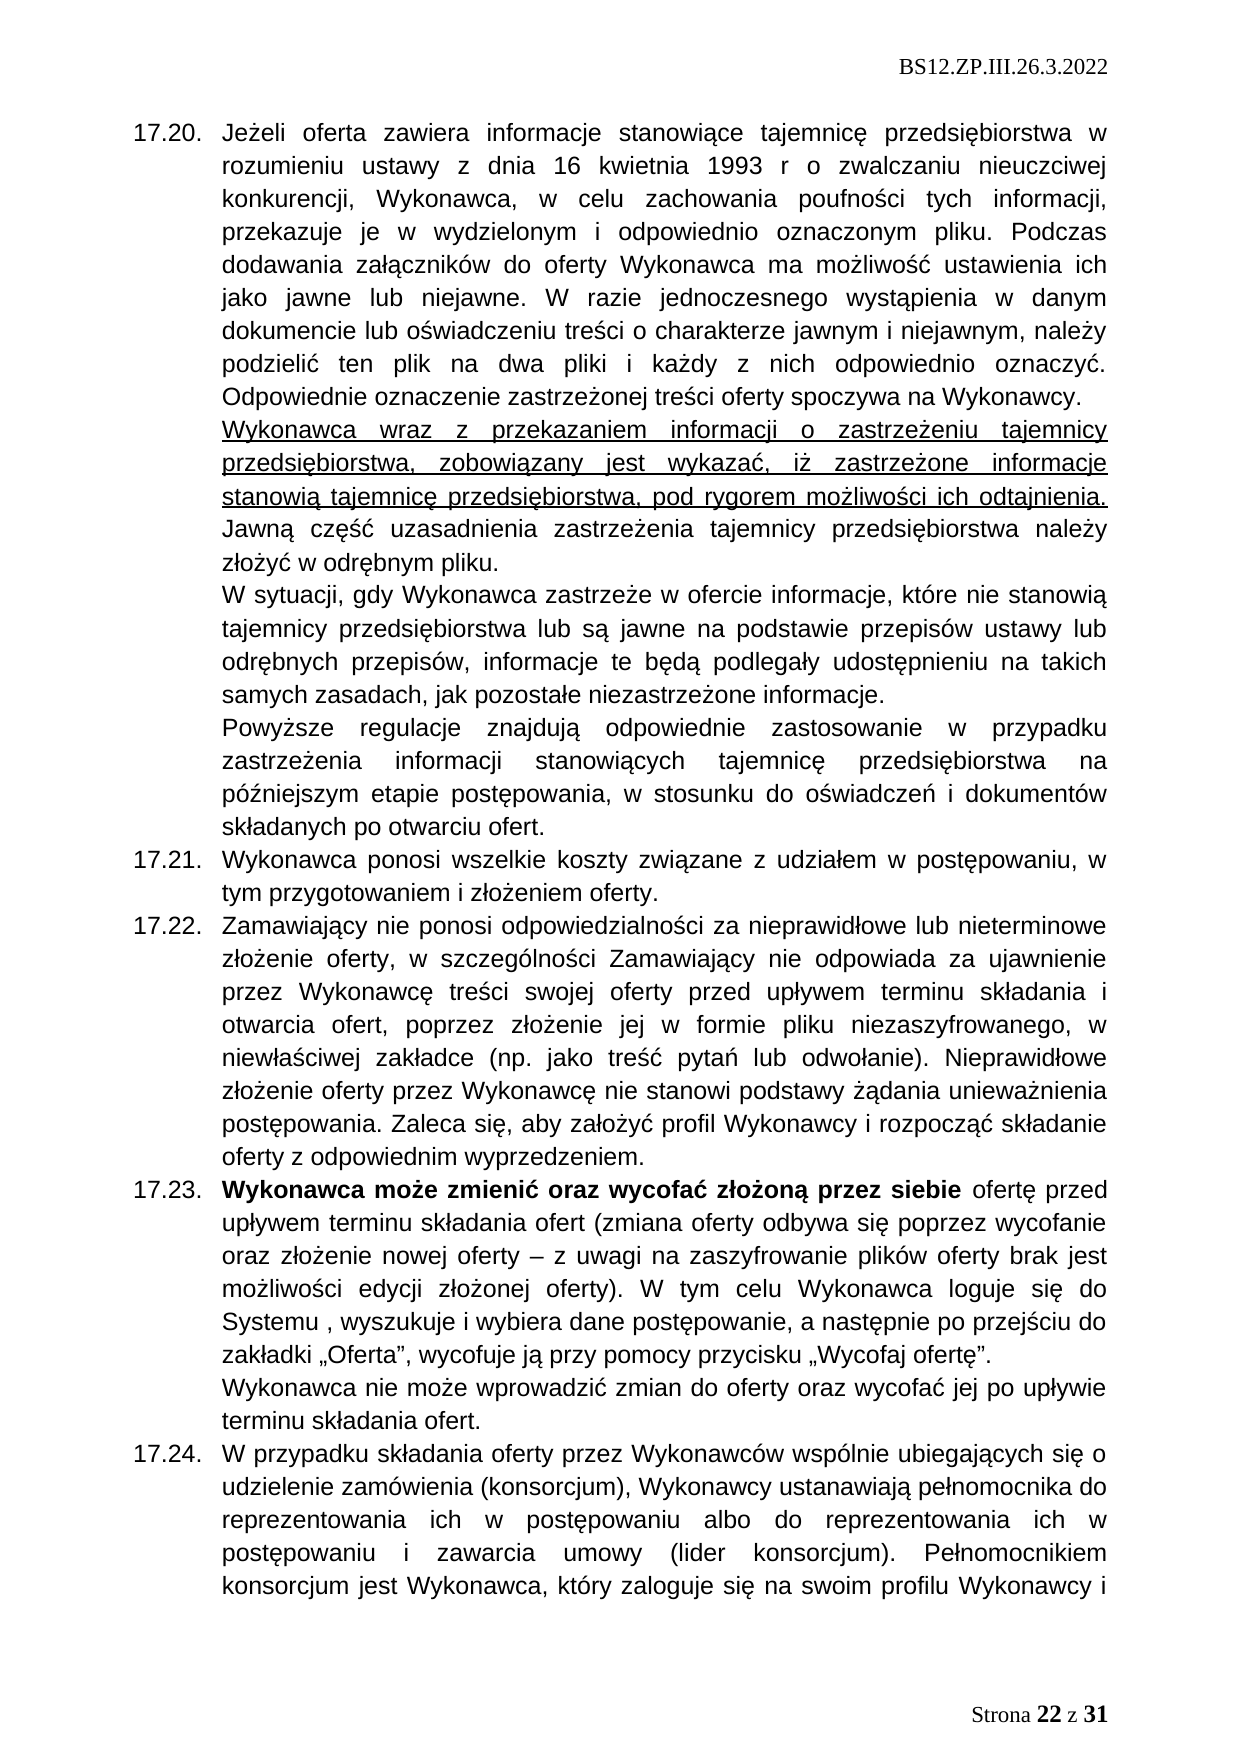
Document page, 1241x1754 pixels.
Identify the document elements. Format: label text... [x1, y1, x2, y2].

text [133, 1439, 1108, 1600]
text 17.23. Wykonawca może zmienić oraz wycofać złożoną przez siebie ofertę przed upływem terminu składania ofert (zmiana oferty odbywa się poprzez wycofanie oraz złożenie nowej oferty – z uwagi na zaszyfrowanie plików oferty brak jest możliwości edycji złożonej oferty). W tym celu Wykonawca loguje się do Systemu , wyszukuje i wybiera dane postępowanie, a następnie po przejściu do zakładki „Oferta”, wycofuje ją przy pomocy przycisku „Wycofaj ofertę”. [133, 1175, 1108, 1369]
text Powyższe regulacje znajdują odpowiednie zastosowanie w przypadku zastrzeżenia informacji stanowiących tajemnicę przedsiębiorstwa na późniejszym etapie postępowania, w stosunku do oświadczeń i dokumentów składanych po otwarciu ofert. [222, 713, 1108, 840]
text Wykonawca wraz z przekazaniem informacji o zastrzeżeniu tajemnicy przedsiębiorstwa, zobowiązany jest wykazać, iż zastrzeżone informacje stanowią tajemnicę przedsiębiorstwa, pod rygorem możliwości ich odtajnienia. Jawną część uzasadnienia zastrzeżenia tajemnicy przedsiębiorstwa należy złożyć w odrębnym pliku. [222, 475, 1108, 506]
text 17.20. Jeżeli oferta zawiera informacje stanowiące tajemnicę przedsiębiorstwa w rozumieniu ustawy z dnia 16 kwietnia 1993 r o zwalczaniu nieuczciwej konkurencji, Wykonawca, w celu zachowania poufności tych informacji, przekazuje je w wydzielonym i odpowiednio oznaczonym pliku. Podczas dodawania załączników do oferty Wykonawca ma możliwość ustawienia ich jako jawne lub niejawne. W razie jednoczesnego wystąpienia w danym dokumencie lub oświadczeniu treści o charakterze jawnym i niejawnym, należy podzielić ten plik na dwa pliki i każdy z nich odpowiednio oznaczyć. Odpowiednie oznaczenie zastrzeżonej treści oferty spoczywa na Wykonawcy. [133, 118, 1108, 411]
text Wykonawca wraz z przekazaniem informacji o zastrzeżeniu tajemnicy przedsiębiorstwa, zobowiązany jest wykazać, iż zastrzeżone informacje stanowią tajemnicę przedsiębiorstwa, pod rygorem możliwości ich odtajnienia. Jawną część uzasadnienia zastrzeżenia tajemnicy przedsiębiorstwa należy złożyć w odrębnym pliku. [222, 508, 1108, 576]
text W sytuacji, gdy Wykonawca zastrzeże w ofercie informacje, które nie stanowią tajemnicy przedsiębiorstwa lub są jawne na podstawie przepisów ustawy lub odrębnych przepisów, informacje te będą podlegały udostępnieniu na takich samych zasadach, jak pozostałe niezastrzeżone informacje. [222, 581, 1108, 708]
text Wykonawca wraz z przekazaniem informacji o zastrzeżeniu tajemnicy przedsiębiorstwa, zobowiązany jest wykazać, iż zastrzeżone informacje stanowią tajemnicę przedsiębiorstwa, pod rygorem możliwości ich odtajnienia. Jawną część uzasadnienia zastrzeżenia tajemnicy przedsiębiorstwa należy złożyć w odrębnym pliku. [222, 442, 1108, 473]
text Wykonawca wraz z przekazaniem informacji o zastrzeżeniu tajemnicy przedsiębiorstwa, zobowiązany jest wykazać, iż zastrzeżone informacje stanowią tajemnicę przedsiębiorstwa, pod rygorem możliwości ich odtajnienia. Jawną część uzasadnienia zastrzeżenia tajemnicy przedsiębiorstwa należy złożyć w odrębnym pliku. [222, 415, 1108, 440]
text 17.22. Zamawiający nie ponosi odpowiedzialności za nieprawidłowe lub nieterminowe złożenie oferty, w szczególności Zamawiający nie odpowiada za ujawnienie przez Wykonawcę treści swojej oferty przed upływem terminu składania i otwarcia ofert, poprzez złożenie jej w formie pliku niezaszyfrowanego, w niewłaściwej zakładce (np. jako treść pytań lub odwołanie). Nieprawidłowe złożenie oferty przez Wykonawcę nie stanowi podstawy żądania unieważnienia postępowania. Zaleca się, aby założyć profil Wykonawcy i rozpocząć składanie oferty z odpowiednim wyprzedzeniem. [133, 911, 1108, 1171]
text Wykonawca nie może wprowadzić zmian do oferty oraz wycofać jej po upływie terminu składania ofert. [222, 1373, 1108, 1435]
text 17.21. Wykonawca ponosi wszelkie koszty związane z udziałem w postępowaniu, w tym przygotowaniem i złożeniem oferty. [133, 845, 1108, 906]
